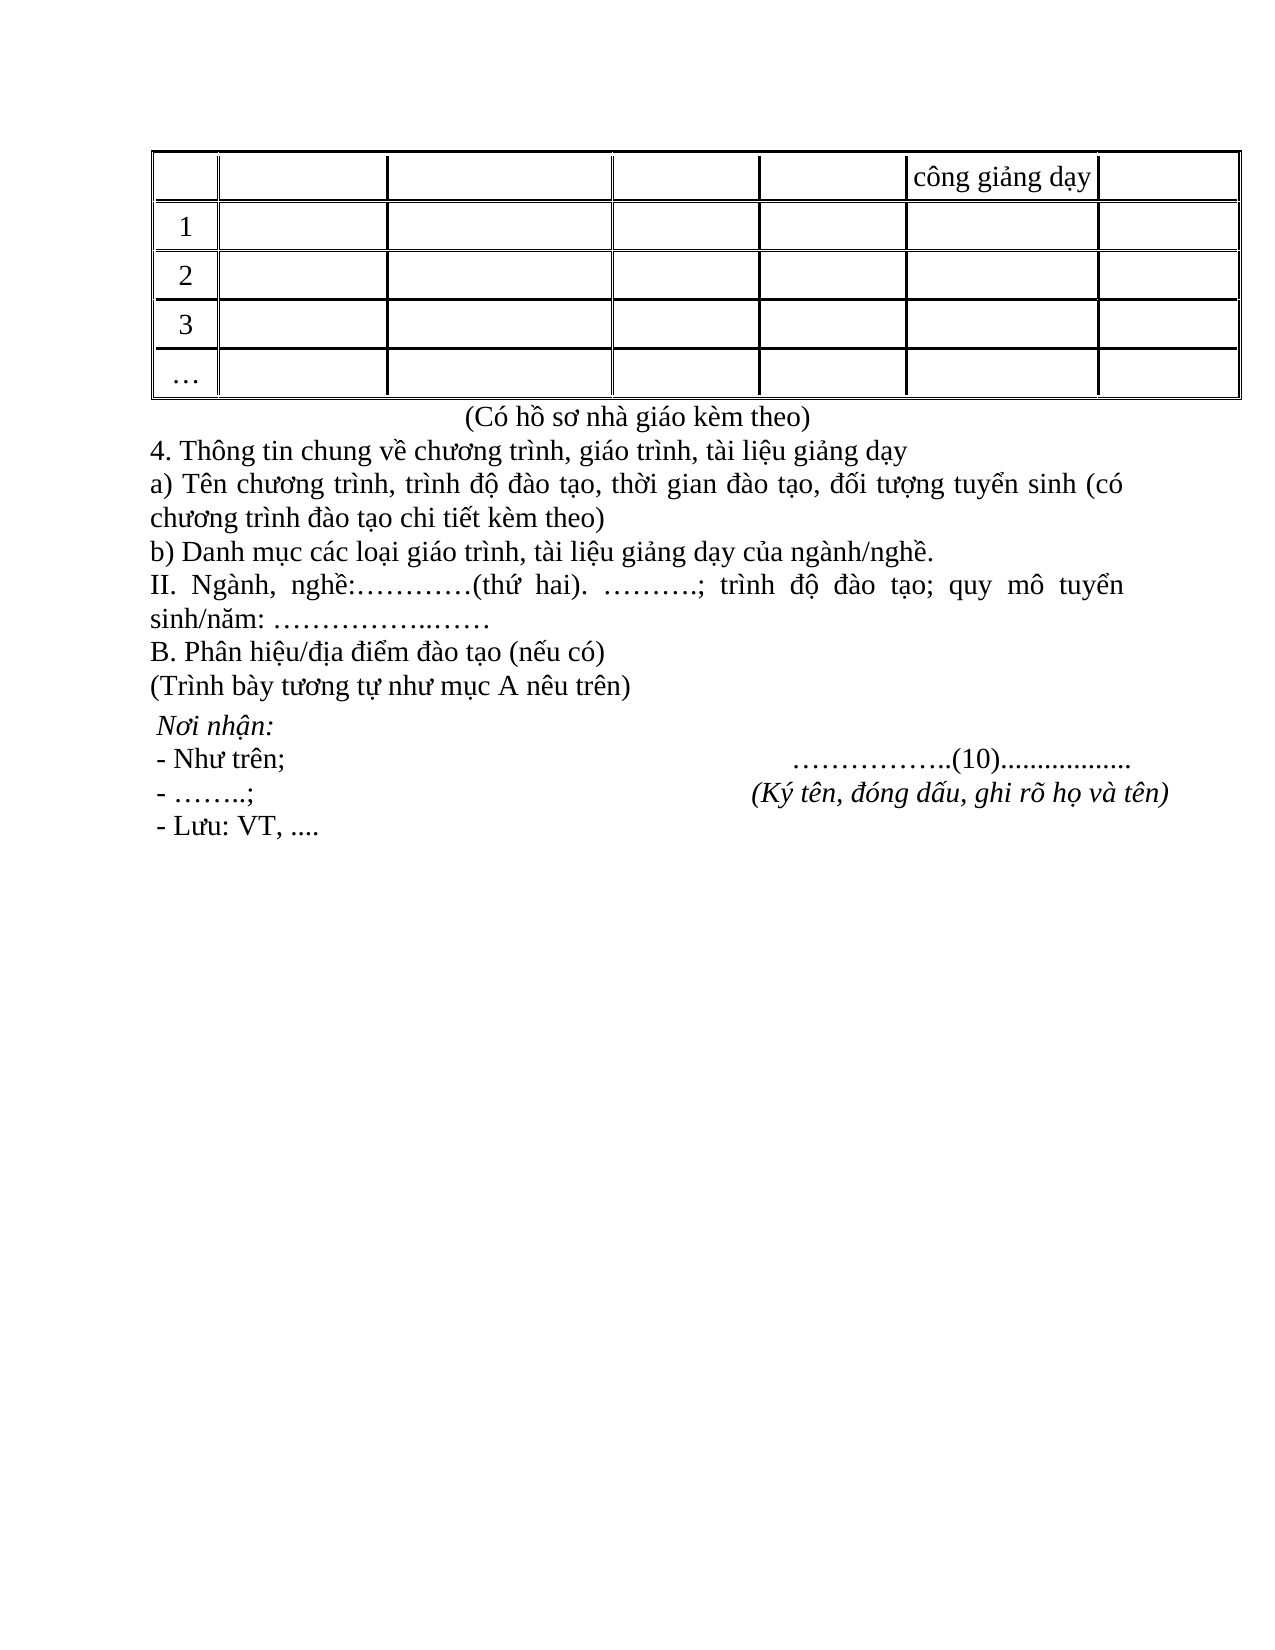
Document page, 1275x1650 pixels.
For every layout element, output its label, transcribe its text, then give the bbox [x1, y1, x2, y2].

text b) Danh mục các loại giáo trình, tài liệu giảng dạy của ngành/nghề. [150, 534, 1125, 567]
table_cell [613, 350, 759, 396]
text a) Tên chương trình, trình độ đào tạo, thời gian đào tạo, đối tượng tuyển sinh (có chương trình đào tạo chi tiết kèm theo) [150, 467, 1125, 534]
table_header TT [154, 153, 219, 199]
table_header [613, 153, 759, 199]
table_cell [1098, 347, 1238, 396]
table_cell [219, 350, 387, 396]
table_cell [389, 252, 611, 298]
table_cell [906, 350, 1098, 396]
table_header Họ và tên [219, 153, 387, 199]
table_cell [761, 252, 905, 298]
text (Trình bày tương tự như mục A nêu trên) [150, 668, 1125, 701]
table_header ……………..(10).................. (Ký tên, đóng dấu, ghi rõ họ và tên) [685, 701, 1237, 848]
table_cell 2 [154, 249, 217, 298]
table_cell [908, 203, 1097, 248]
table_cell [761, 203, 905, 248]
table_cell [389, 301, 611, 347]
table_cell [220, 301, 386, 347]
table_cell [908, 252, 1097, 298]
table_cell [1100, 298, 1240, 347]
text 4. Thông tin chung về chương trình, giáo trình, tài liệu giảng dạy [150, 433, 1125, 467]
table_cell [1100, 249, 1239, 298]
text (Có hồ sơ nhà giáo kèm theo) [150, 400, 1125, 433]
table_cell [220, 252, 386, 298]
text II. Ngành, nghề:…………(thứ hai). ……….; trình độ đào tạo; quy mô tuyển sinh/năm: ……………..…… [150, 567, 1125, 634]
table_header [387, 153, 612, 199]
table_cell 3 [152, 298, 217, 347]
table_cell [759, 350, 906, 396]
table_cell [1100, 199, 1239, 248]
table_header Nơi nhận: - Như trên; - ……..; - Lưu: VT, .... [150, 701, 685, 848]
table_cell … [154, 347, 219, 396]
table_cell [387, 350, 612, 396]
table_cell [614, 252, 758, 298]
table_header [759, 153, 906, 199]
text B. Phân hiệu/địa điểm đào tạo (nếu có) [150, 634, 1125, 668]
table_cell [614, 203, 758, 248]
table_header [906, 152, 1098, 199]
table_cell [614, 301, 758, 347]
table_cell [908, 301, 1097, 347]
table_cell 1 [154, 199, 217, 248]
table_cell [220, 203, 386, 248]
table_cell [389, 203, 611, 248]
table_cell [761, 301, 905, 347]
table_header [1098, 153, 1238, 199]
